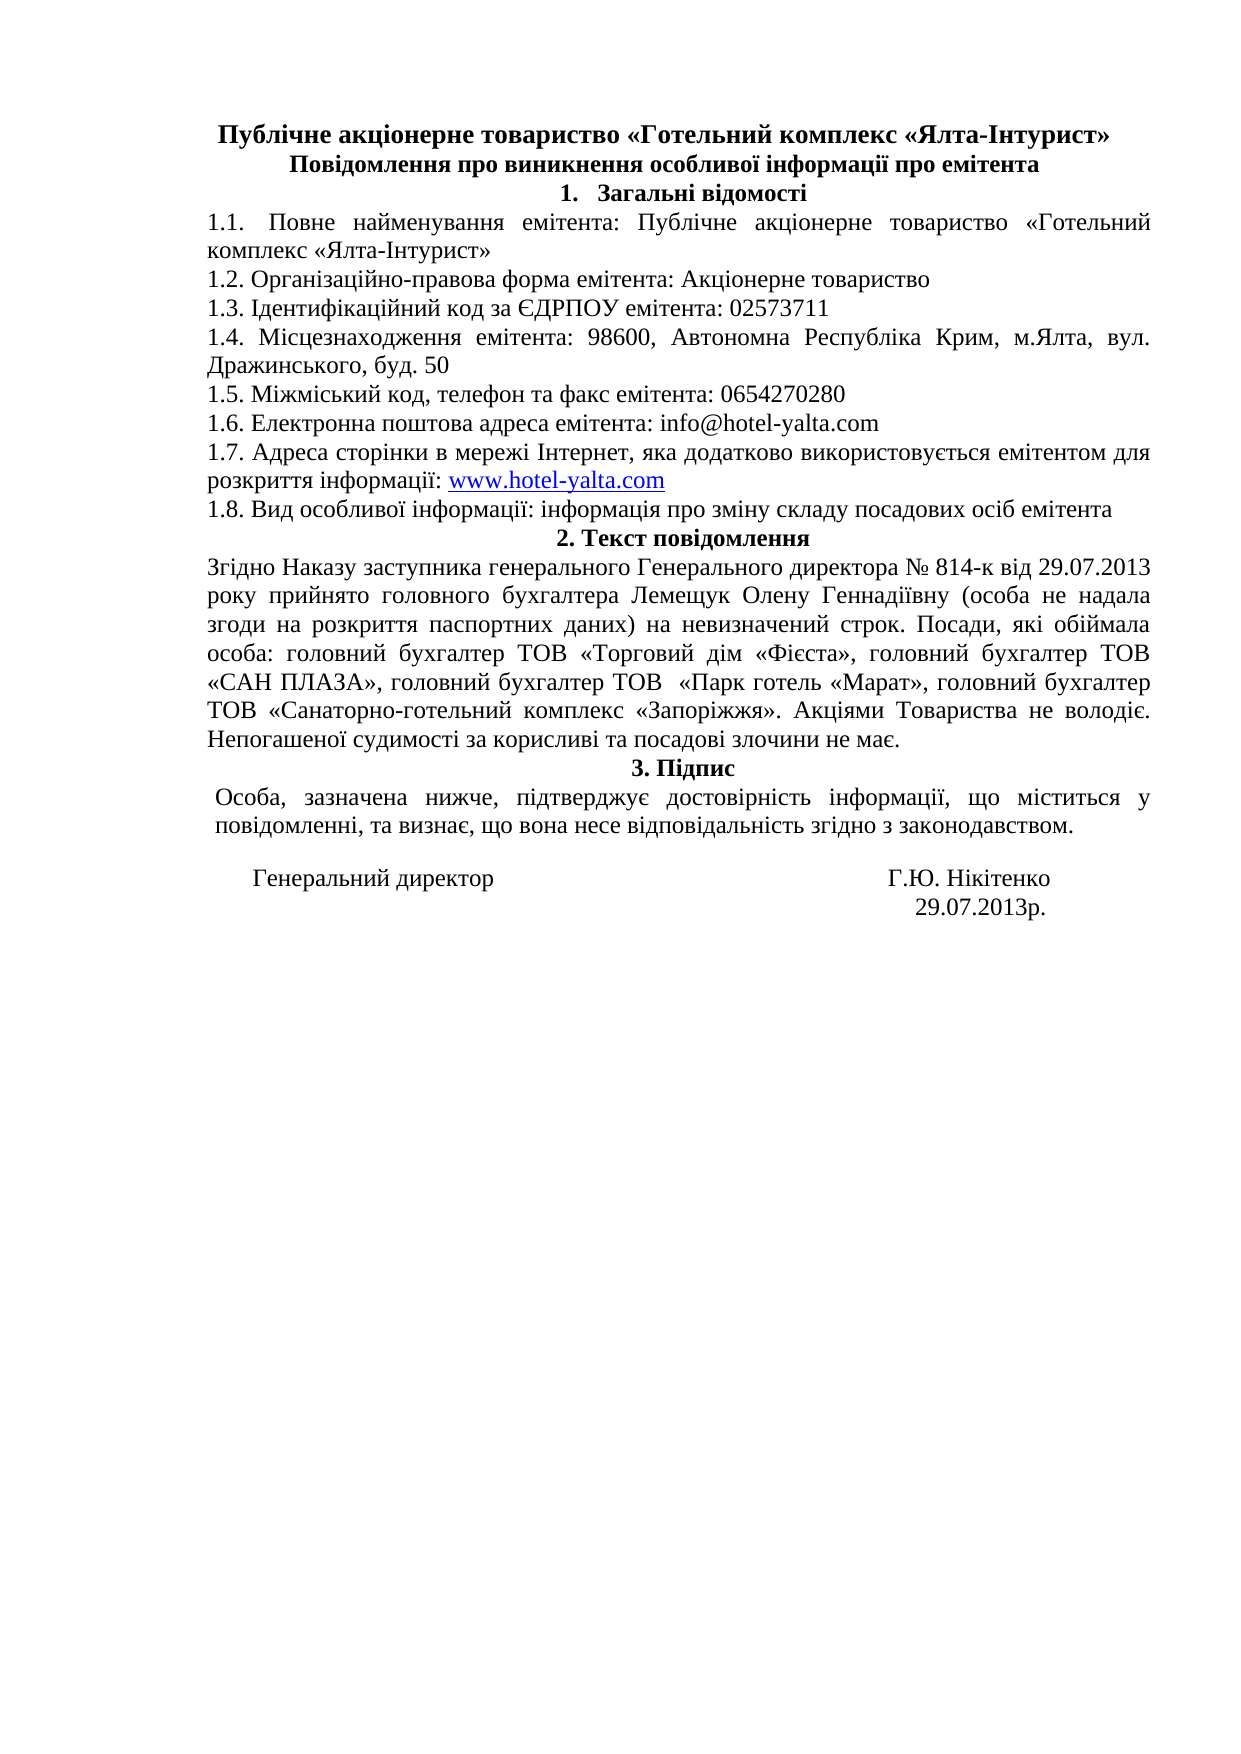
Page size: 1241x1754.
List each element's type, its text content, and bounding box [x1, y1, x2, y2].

text 3. Підпис [215, 753, 1152, 782]
text Публічне акціонерне товариство «Готельний комплекс «Ялта-Інтурист» [177, 118, 1152, 149]
text 1.2. Організаційно-правова форма емітента: Акціонерне товариство [207, 264, 1152, 293]
text 29.07.2013р. [252, 892, 1152, 921]
text 1.6. Електронна поштова адреса емітента: info@hotel-yalta.com [207, 408, 1152, 437]
text Генеральний директор Г.Ю. Нікітенко [252, 863, 1152, 892]
text 1.7. Адреса сторінки в мережі Інтернет, яка додатково використовується емітентом для розкриття інформації: www.hotel-yalta.com [207, 437, 1152, 494]
text 1.8. Вид особливої інформації: інформація про зміну складу посадових осіб емітента [207, 494, 1152, 523]
list Повне найменування емітента: Публічне акціонерне товариство «Готельний комплекс «Ялта-Інтурист» [207, 207, 1152, 264]
text 2. Текст повідомлення [215, 523, 1152, 552]
text 1.5. Міжміський код, телефон та факс емітента: 0654270280 [207, 379, 1152, 408]
text Повідомлення про виникнення особливої інформації про емітента [177, 149, 1152, 178]
text Особа, зазначена нижче, підтверджує достовірність інформації, що міститься у повідомленні, та визнає, що вона несе відповідальність згідно з законодавством. [215, 782, 1152, 839]
text 1.3. Ідентифікаційний код за ЄДРПОУ емітента: 02573711 [207, 293, 1152, 322]
text 1.4. Місцезнаходження емітента: 98600, Автономна Республіка Крим, м.Ялта, вул. Дражинського, буд. 50 [207, 322, 1152, 379]
text Згідно Наказу заступника генерального Генерального директора № 814-к від 29.07.2013 року прийнято головного бухгалтера Лемещук Олену Геннадіївну (особа не надала згоди на розкриття паспортних даних) на невизначений строк. Посади, які обіймала особа: головний бухгалтер ТОВ «Торговий дім «Фієста», головний бухгалтер ТОВ «САН ПЛАЗА», головний бухгалтер ТОВ «Парк готель «Марат», головний бухгалтер ТОВ «Санаторно-готельний комплекс «Запоріжжя». Акціями Товариства не володіє. Непогашеної судимості за корисливі та посадові злочини не має. [207, 552, 1152, 753]
list Загальні відомості [215, 178, 1152, 207]
